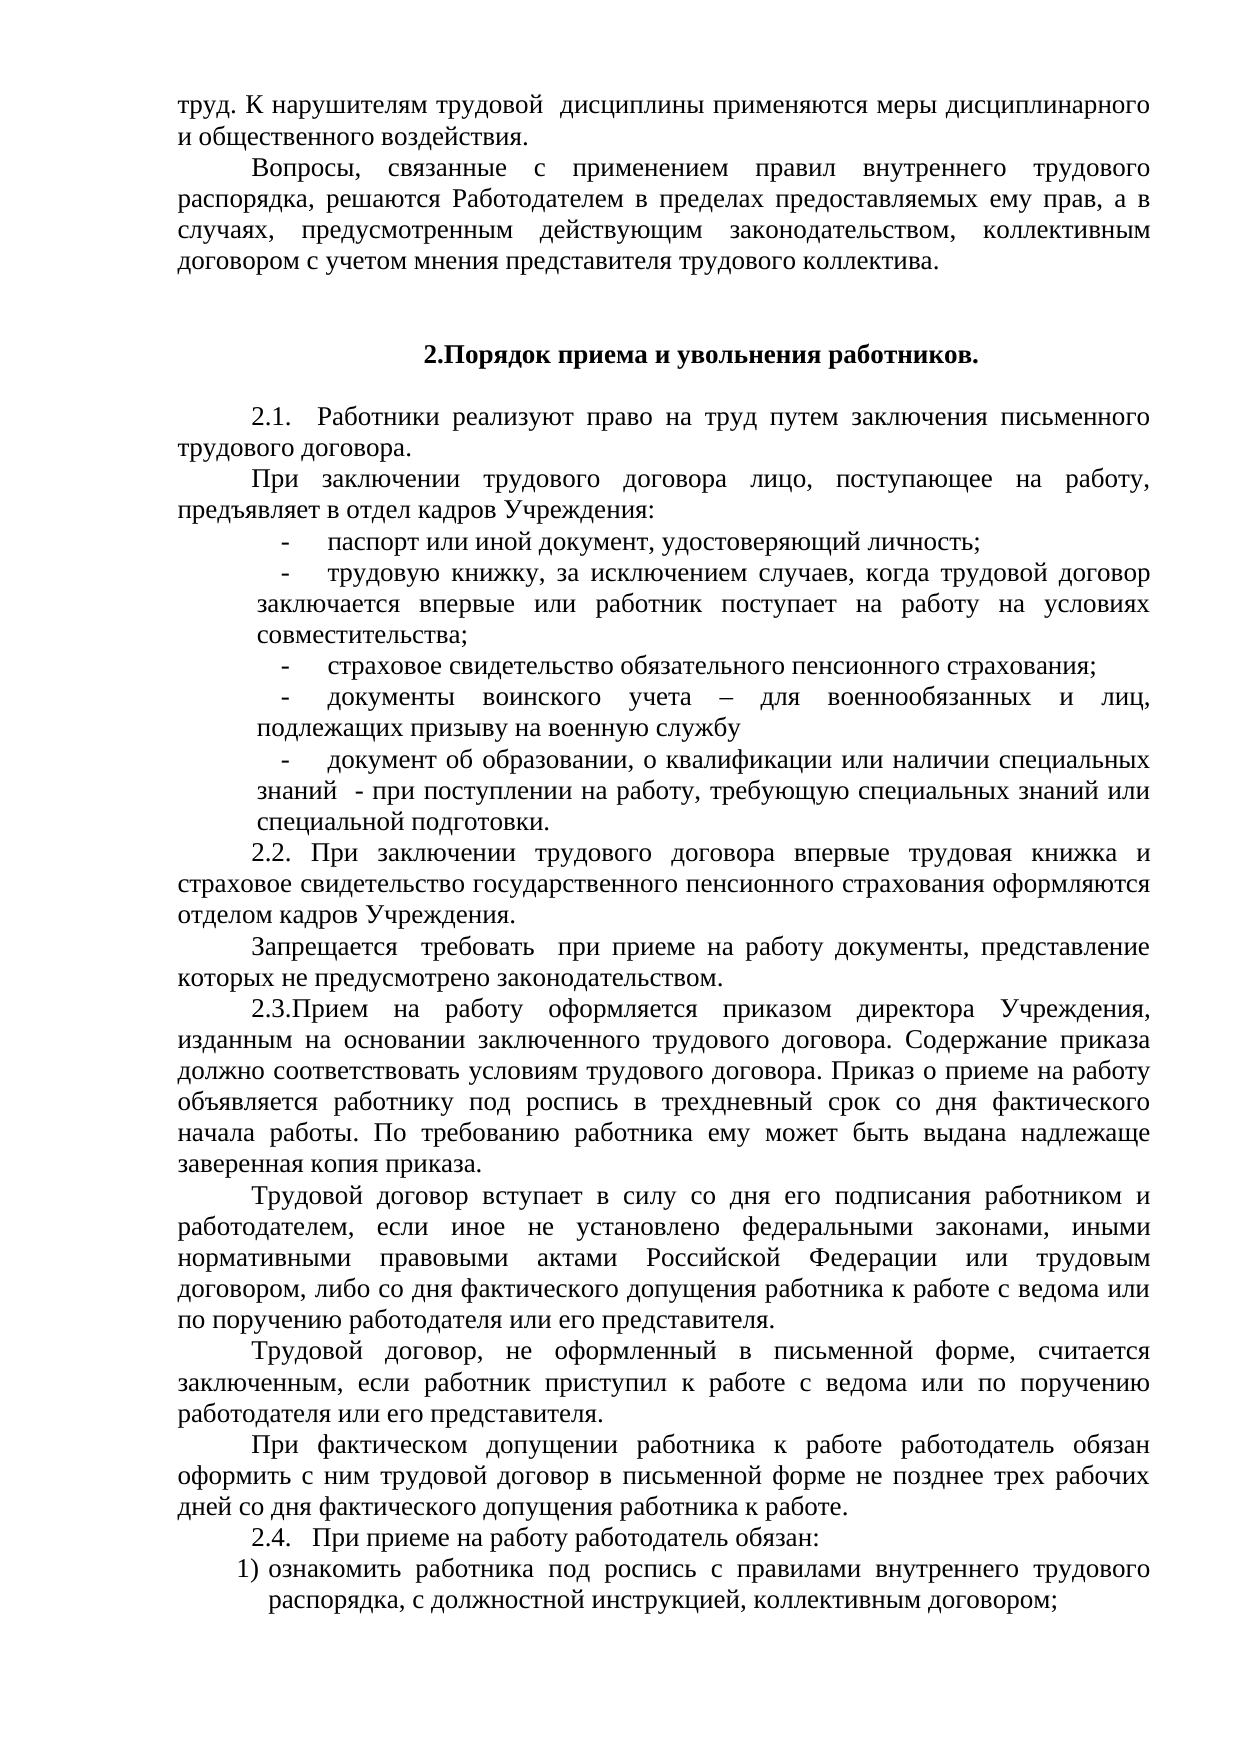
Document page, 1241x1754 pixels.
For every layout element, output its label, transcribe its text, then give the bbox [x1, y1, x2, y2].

list паспорт или иной документ, удостоверяющий личность; [257, 525, 1152, 556]
text Вопросы, связанные с применением правил внутреннего трудового распорядка, решаются Работодателем в пределах предоставляемых ему прав, а в случаях, предусмотренным действующим законодательством, коллективным договором с учетом мнения представителя трудового коллектива. [177, 151, 1152, 276]
list документы воинского учета – для военнообязанных и лиц, подлежащих призыву на военную службу [257, 680, 1152, 743]
text Трудовой договор, не оформленный в письменной форме, считается заключенным, если работник приступил к работе с ведома или по поручению работодателя или его представителя. [177, 1334, 1152, 1428]
text 2.1. Работники реализуют право на труд путем заключения письменного трудового договора. [177, 400, 1152, 462]
list документ об образовании, о квалификации или наличии специальных знаний - при поступлении на работу, требующую специальных знаний или специальной подготовки. [257, 743, 1152, 836]
text Запрещается требовать при приеме на работу документы, представление которых не предусмотрено законодательством. [177, 929, 1152, 992]
list страховое свидетельство обязательного пенсионного страхования; [257, 649, 1152, 680]
text 2.4. При приеме на работу работодатель обязан: [177, 1521, 1152, 1552]
text 2.2. При заключении трудового договора впервые трудовая книжка и страховое свидетельство государственного пенсионного страхования оформляются отделом кадров Учреждения. [177, 836, 1152, 929]
list трудовую книжку, за исключением случаев, когда трудовой договор заключается впервые или работник поступает на работу на условиях совместительства; [257, 556, 1152, 649]
list Порядок приема и увольнения работников. [177, 338, 1152, 369]
text 2.3.Прием на работу оформляется приказом директора Учреждения, изданным на основании заключенного трудового договора. Содержание приказа должно соответствовать условиям трудового договора. Приказ о приеме на работу объявляется работнику под роспись в трехдневный срок со дня фактического начала работы. По требованию работника ему может быть выдана надлежаще заверенная копия приказа. [177, 992, 1152, 1179]
text При фактическом допущении работника к работе работодатель обязан оформить с ним трудовой договор в письменной форме не позднее трех рабочих дней со дня фактического допущения работника к работе. [177, 1428, 1152, 1521]
text При заключении трудового договора лицо, поступающее на работу, предъявляет в отдел кадров Учреждения: [177, 462, 1152, 525]
list ознакомить работника под роспись с правилами внутреннего трудового распорядка, с должностной инструкцией, коллективным договором; [236, 1552, 1152, 1615]
text Трудовой договор вступает в силу со дня его подписания работником и работодателем, если иное не установлено федеральными законами, иными нормативными правовыми актами Российской Федерации или трудовым договором, либо со дня фактического допущения работника к работе с ведома или по поручению работодателя или его представителя. [177, 1179, 1152, 1334]
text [177, 89, 1152, 151]
